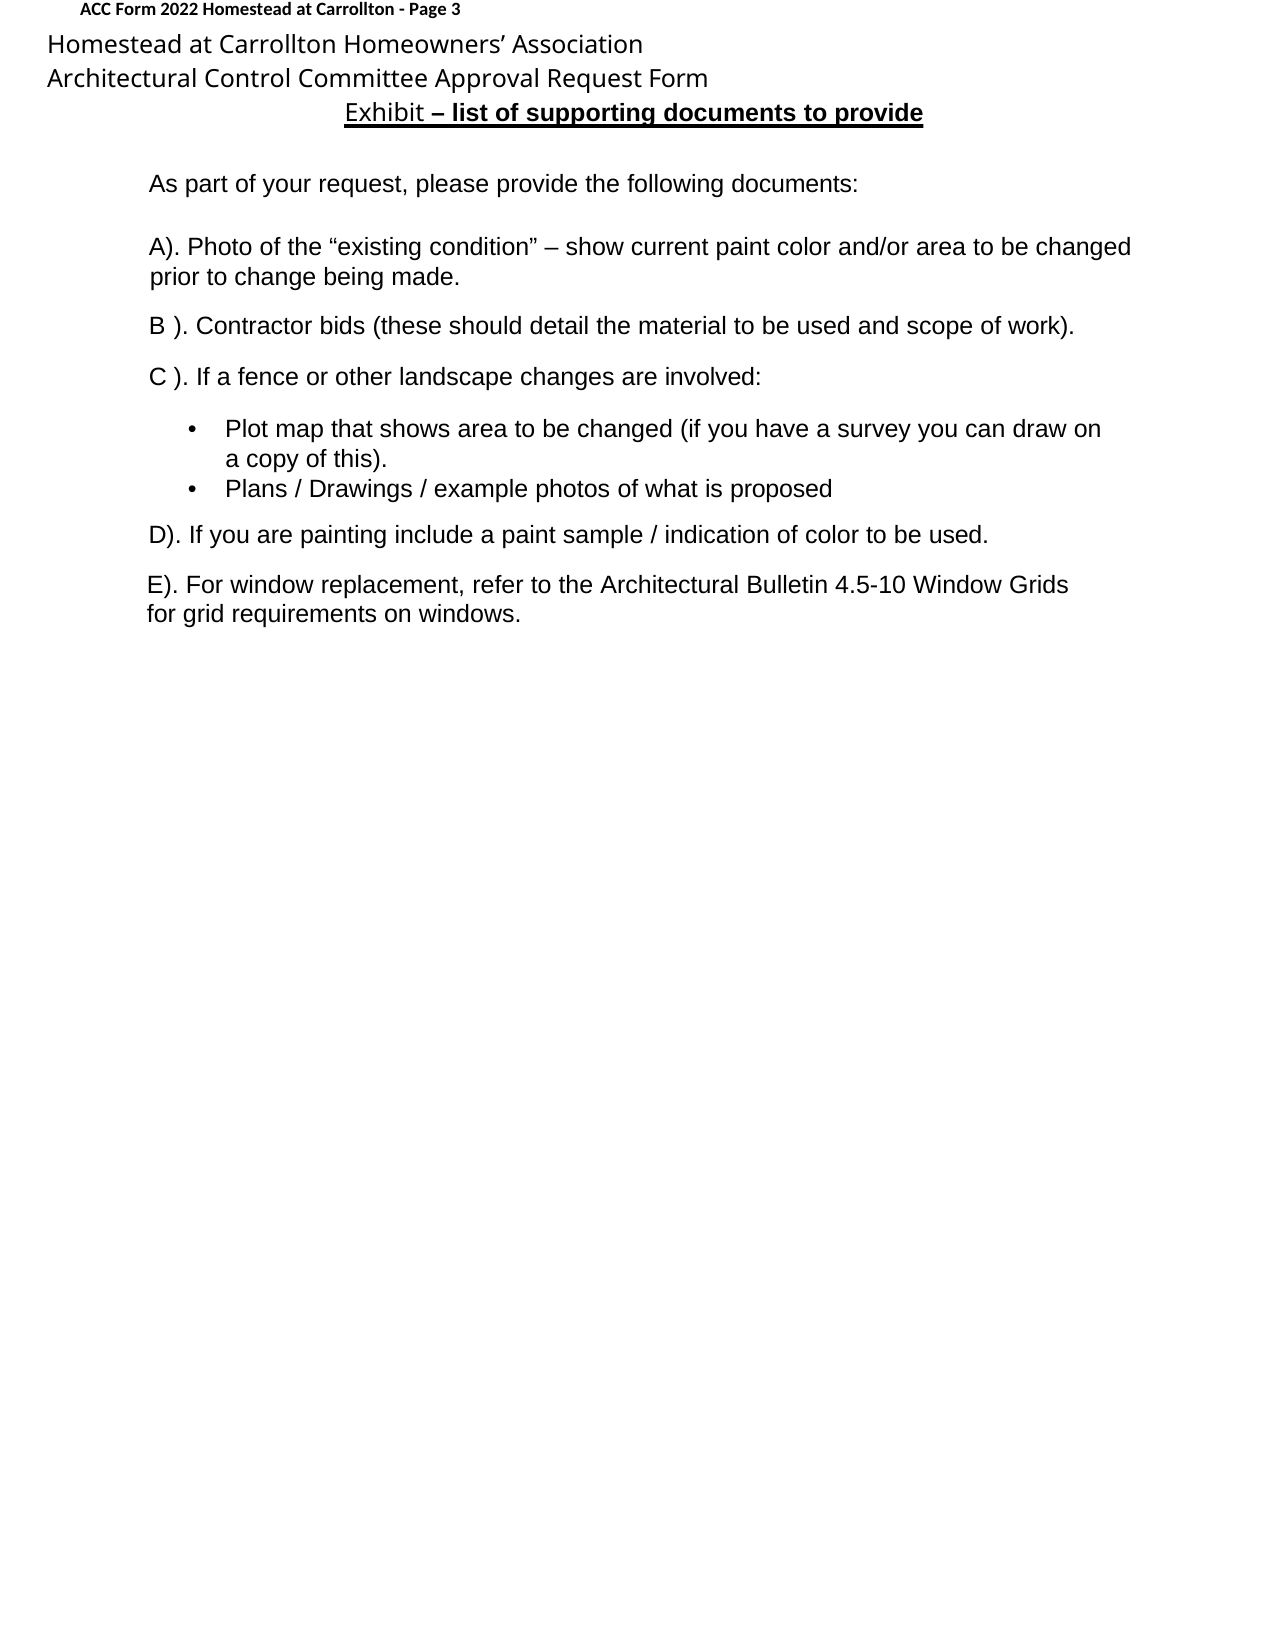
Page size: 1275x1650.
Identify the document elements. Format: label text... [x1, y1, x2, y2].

text ACC Form 2022 Homestead at Carrollton - Page 3 [80, 0, 1173, 19]
text B ). Contractor bids (these should detail the material to be used and scope of work). [148, 311, 1173, 340]
list Photo of the “existing condition” – show current paint color and/or area to be changed prior to change being made. [148, 232, 1131, 290]
list For window replacement, refer to the Architectural Bulletin 4.5-10 Window Grids for grid requirements on windows. [147, 570, 1104, 628]
subtitle Exhibit – list of supporting documents to provide [344, 95, 1173, 129]
text Homestead at Carrollton Homeowners’ Association [47, 27, 1173, 61]
list If you are painting include a paint sample / indication of color to be used. [148, 520, 1173, 549]
text As part of your request, please provide the following documents: [148, 169, 1173, 198]
text Architectural Control Committee Approval Request Form [47, 61, 1173, 95]
list Plans / Drawings / example photos of what is proposed [188, 474, 1173, 503]
list Plot map that shows area to be changed (if you have a survey you can draw on a copy of this). [188, 414, 1122, 472]
text C ). If a fence or other landscape changes are involved: [148, 361, 1173, 390]
